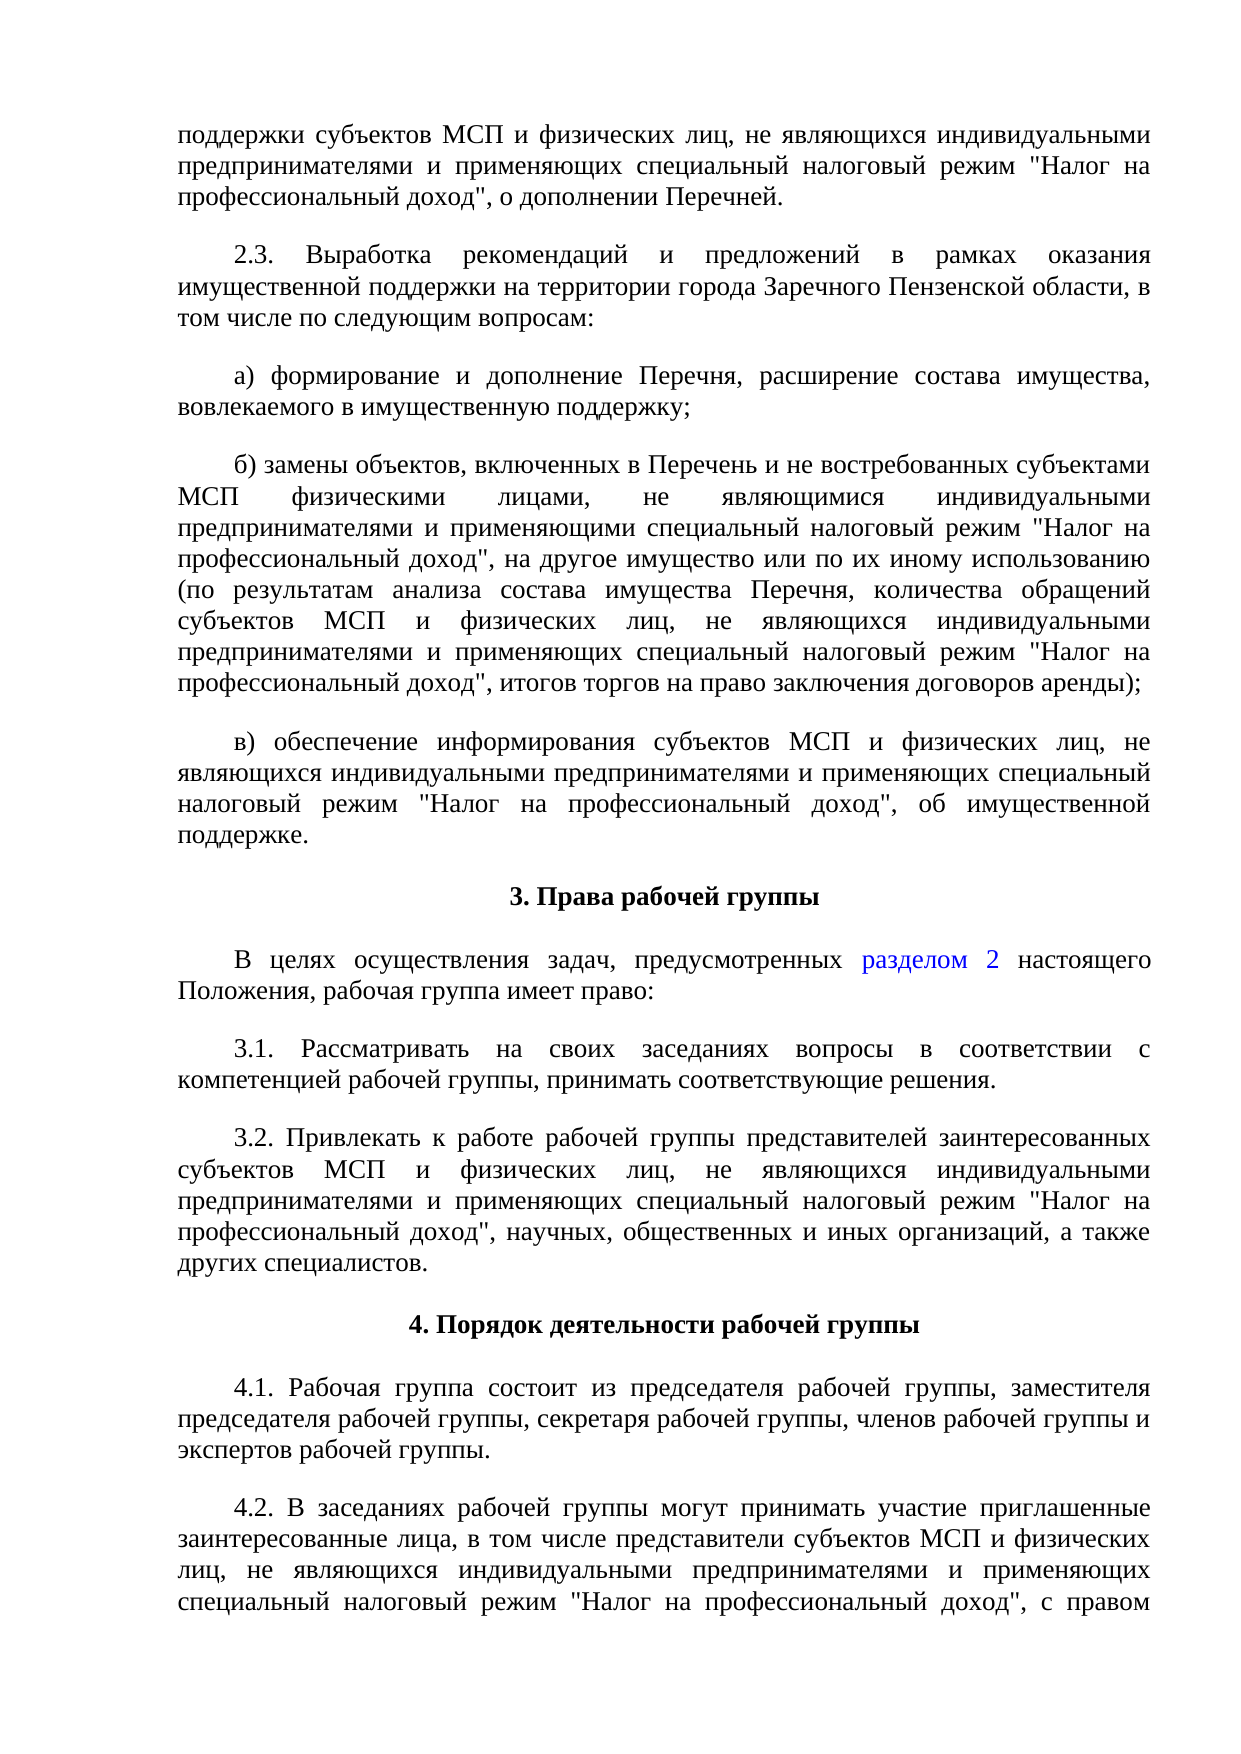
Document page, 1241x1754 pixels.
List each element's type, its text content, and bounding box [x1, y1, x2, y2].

text 3.1. Рассматривать на своих заседаниях вопросы в соответствии с компетенцией рабочей группы, принимать соответствующие решения. [177, 1032, 1152, 1094]
title 3. Права рабочей группы [177, 881, 1152, 912]
text 4.1. Рабочая группа состоит из председателя рабочей группы, заместителя председателя рабочей группы, секретаря рабочей группы, членов рабочей группы и экспертов рабочей группы. [177, 1371, 1152, 1464]
text 3.2. Привлекать к работе рабочей группы представителей заинтересованных субъектов МСП и физических лиц, не являющихся индивидуальными предпринимателями и применяющих специальный налоговый режим "Налог на профессиональный доход", научных, общественных и иных организаций, а также других специалистов. [177, 1122, 1152, 1277]
title 4. Порядок деятельности рабочей группы [177, 1308, 1152, 1339]
text 2.3. Выработка рекомендаций и предложений в рамках оказания имущественной поддержки на территории города Заречного Пензенской области, в том числе по следующим вопросам: [177, 239, 1152, 332]
text а) формирование и дополнение Перечня, расширение состава имущества, вовлекаемого в имущественную поддержку; [177, 359, 1152, 421]
text б) замены объектов, включенных в Перечень и не востребованных субъектами МСП физическими лицами, не являющимися индивидуальными предпринимателями и применяющими специальный налоговый режим "Налог на профессиональный доход", на другое имущество или по их иному использованию (по результатам анализа состава имущества Перечня, количества обращений субъектов МСП и физических лиц, не являющихся индивидуальными предпринимателями и применяющих специальный налоговый режим "Налог на профессиональный доход", итогов торгов на право заключения договоров аренды); [177, 448, 1152, 698]
text в) обеспечение информирования субъектов МСП и физических лиц, не являющихся индивидуальными предпринимателями и применяющих специальный налоговый режим "Налог на профессиональный доход", об имущественной поддержке. [177, 725, 1152, 849]
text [177, 1491, 1152, 1616]
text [177, 118, 1152, 212]
text В целях осуществления задач, предусмотренных разделом 2 настоящего Положения, рабочая группа имеет право: [177, 943, 1152, 1005]
